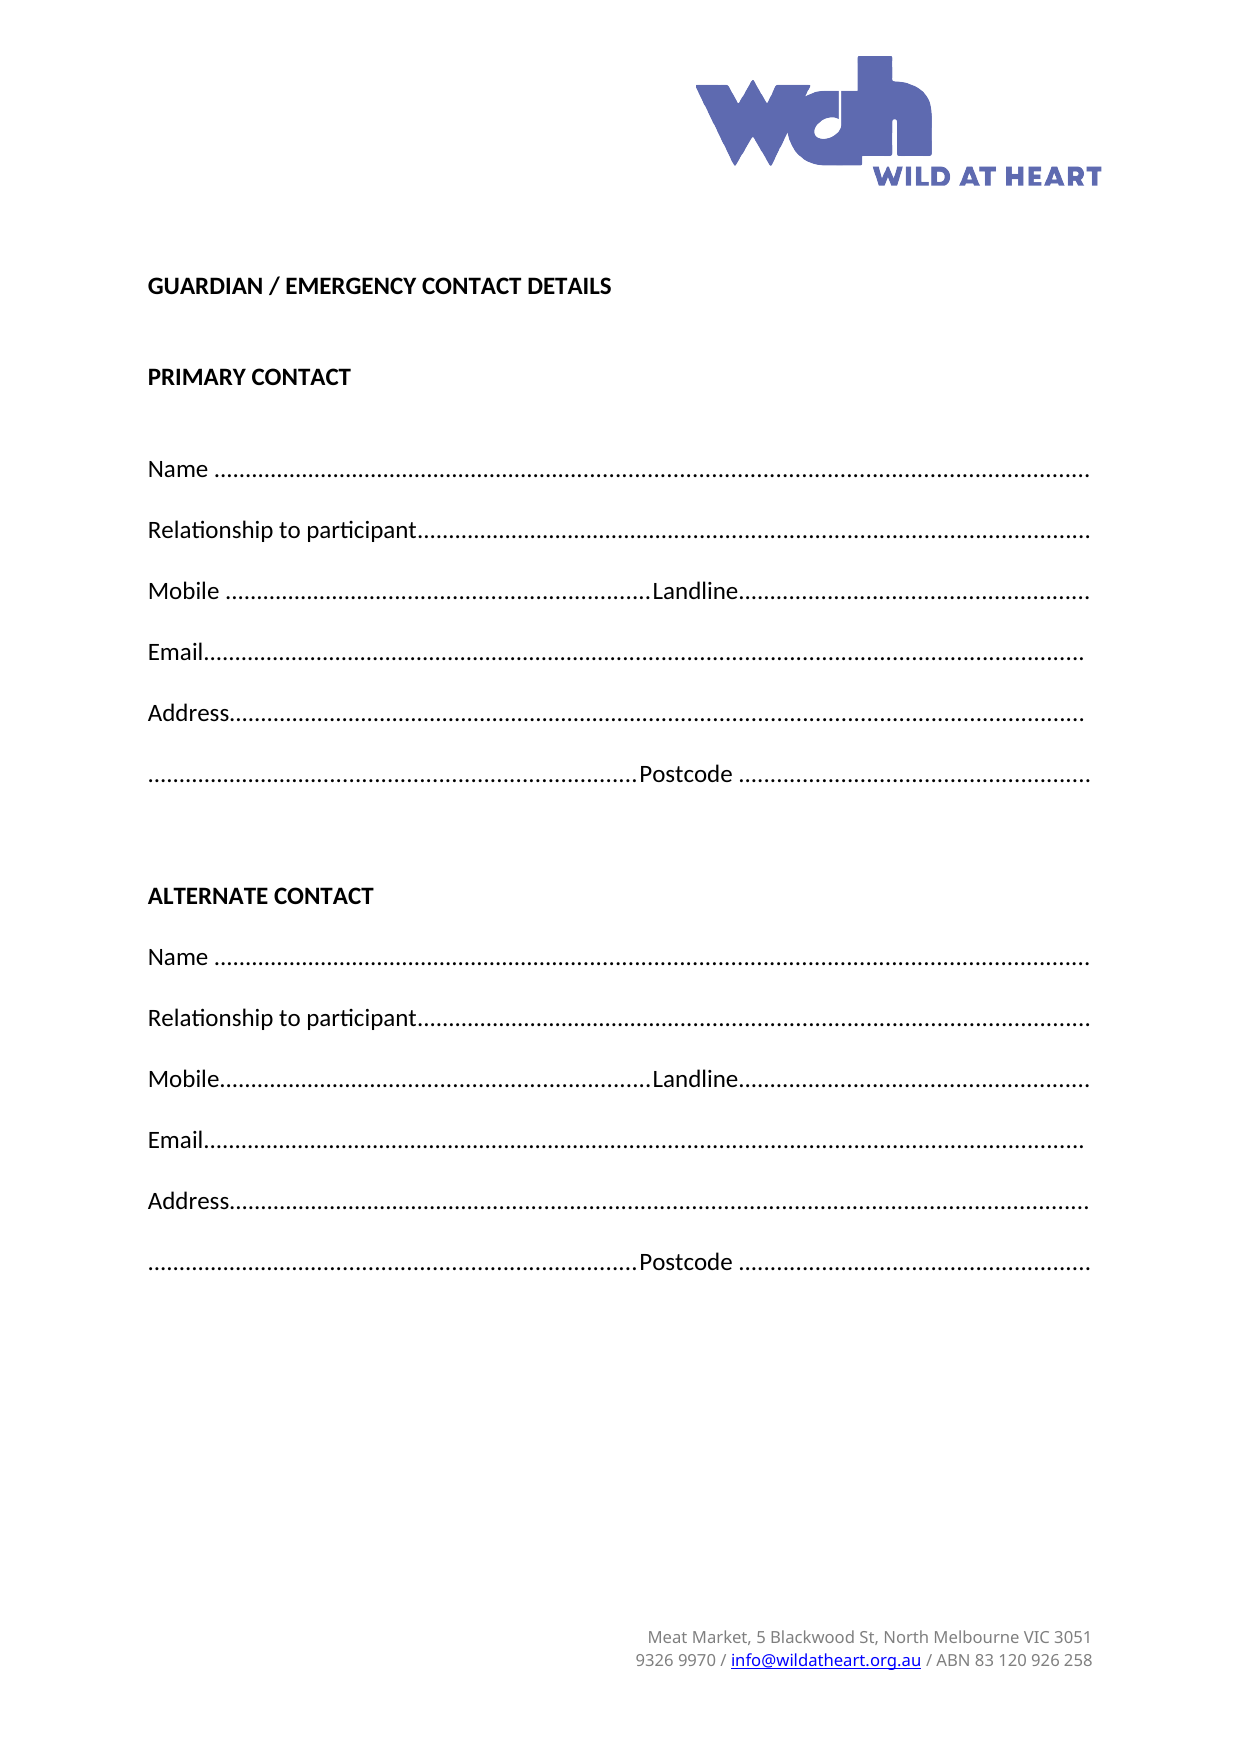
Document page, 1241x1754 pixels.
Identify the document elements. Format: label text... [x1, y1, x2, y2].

text Mobile Landline [148, 1063, 1092, 1094]
text Address [148, 1185, 1092, 1216]
text Postcode [148, 1246, 1092, 1277]
text Relationship to participant [148, 514, 1092, 544]
text Email [148, 1124, 1092, 1155]
text GUARDIAN / EMERGENCY CONTACT DETAILS [148, 270, 1092, 300]
text Name [148, 453, 1092, 483]
text Email [148, 636, 1092, 667]
text ALTERNATE CONTACT [148, 880, 1092, 911]
text Name [148, 941, 1092, 972]
picture [695, 56, 1102, 186]
text Postcode [148, 758, 1092, 789]
text Mobile Landline [148, 575, 1092, 606]
text PRIMARY CONTACT [148, 361, 1092, 392]
text Address [148, 697, 1092, 728]
text Relationship to participant [148, 1002, 1092, 1033]
